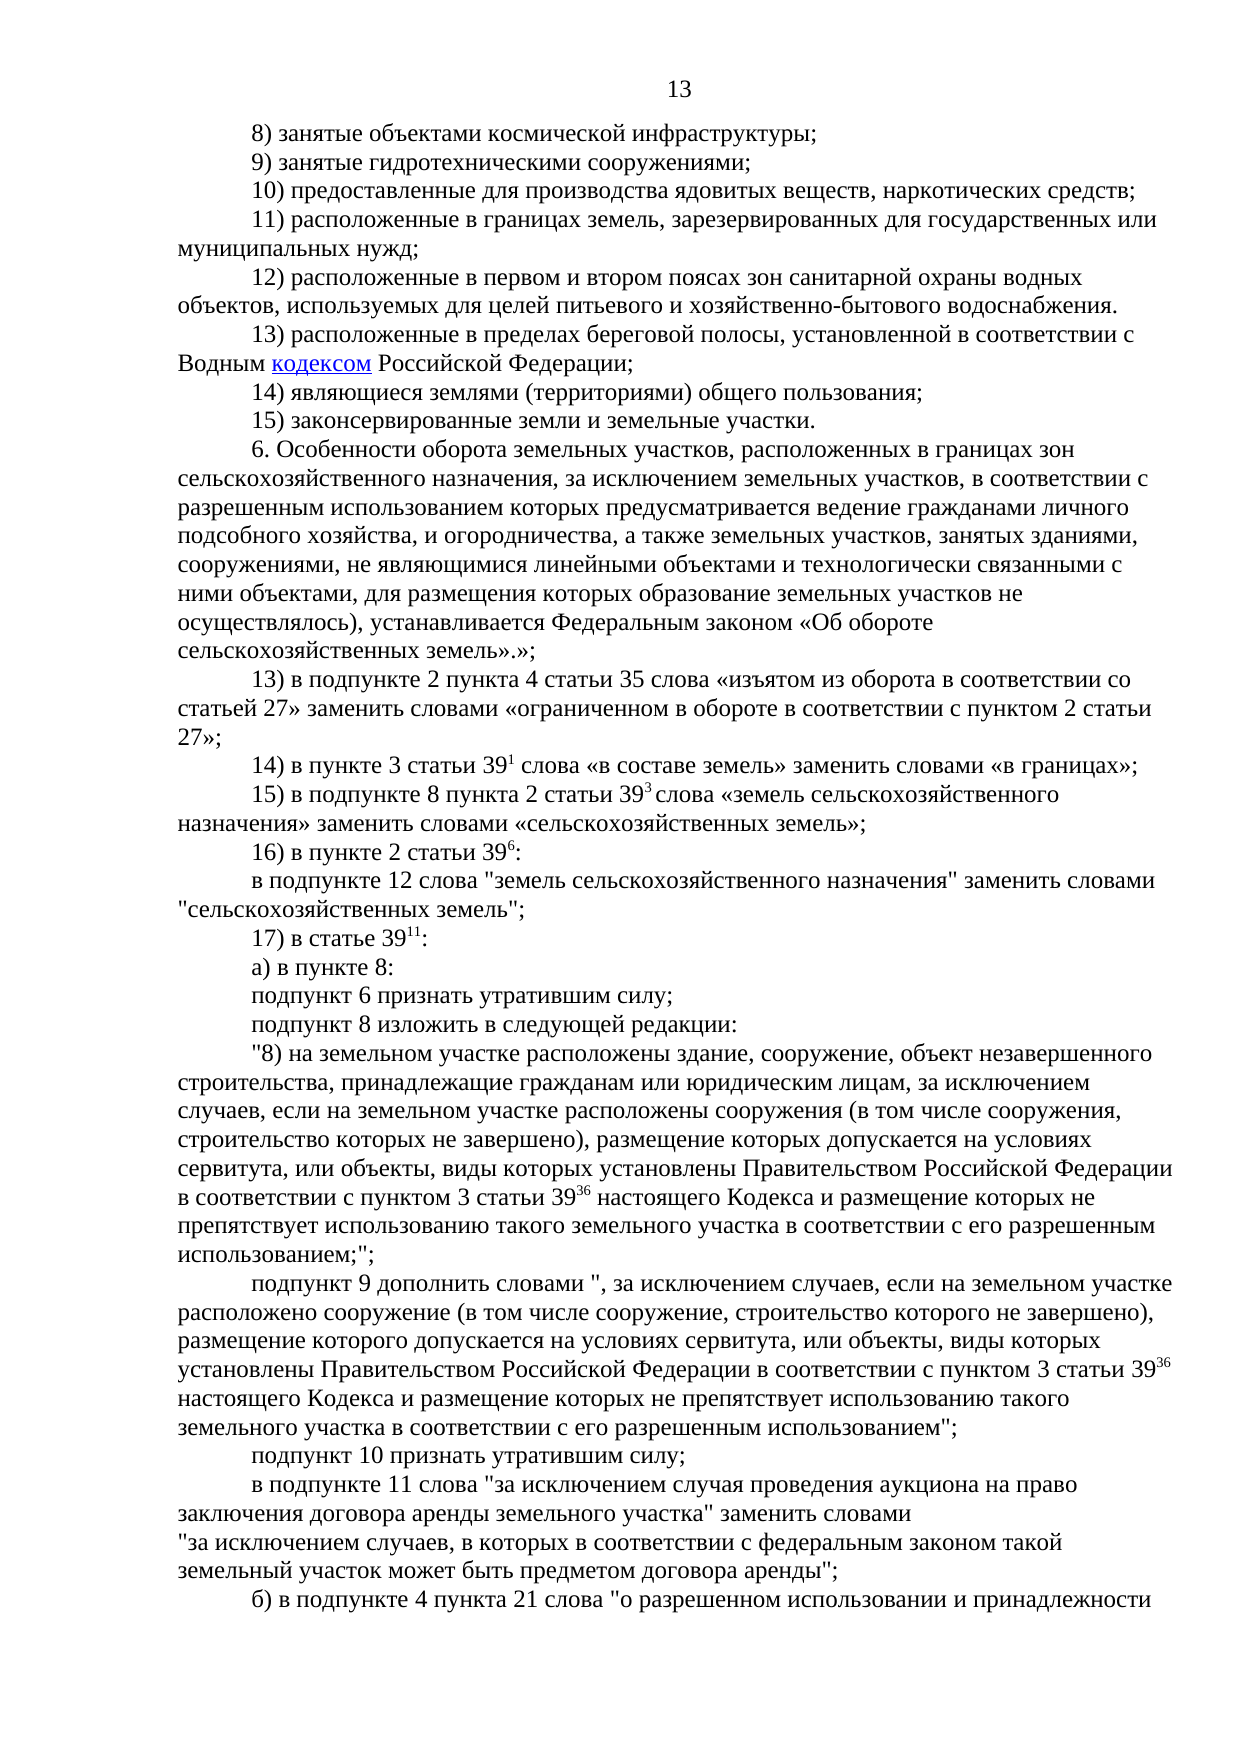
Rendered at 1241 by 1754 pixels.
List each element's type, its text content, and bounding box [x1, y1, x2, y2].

text 13) расположенные в пределах береговой полосы, установленной в соответствии с Водным кодексом Российской Федерации; [177, 319, 1181, 377]
text подпункт 10 признать утратившим силу; [177, 1441, 1181, 1469]
text 15) законсервированные земли и земельные участки. [177, 406, 1181, 434]
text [177, 1584, 1181, 1613]
text подпункт 6 признать утратившим силу; [177, 981, 1181, 1009]
text 9) занятые гидротехническими сооружениями; [177, 147, 1181, 176]
text 14) в пункте 3 статьи 391 слова «в составе земель» заменить словами «в границах»; [177, 751, 1181, 779]
text 16) в пункте 2 статьи 396: [177, 837, 1181, 866]
text 13) в подпункте 2 пункта 4 статьи 35 слова «изъятом из оборота в соответствии со статьей 27» заменить словами «ограниченном в обороте в соответствии с пунктом 2 статьи 27»; [177, 664, 1181, 751]
text 11) расположенные в границах земель, зарезервированных для государственных или муниципальных нужд; [177, 204, 1181, 262]
text в подпункте 12 слова "земель сельскохозяйственного назначения" заменить словами "сельскохозяйственных земель"; [177, 866, 1181, 923]
text а) в пункте 8: [177, 952, 1181, 981]
text 15) в подпункте 8 пункта 2 статьи 393 слова «земель сельскохозяйственного назначения» заменить словами «сельскохозяйственных земель»; [177, 779, 1181, 837]
text подпункт 9 дополнить словами ", за исключением случаев, если на земельном участке расположено сооружение (в том числе сооружение, строительство которого не завершено), размещение которого допускается на условиях сервитута, или объекты, виды которых установлены Правительством Российской Федерации в соответствии с пунктом 3 статьи 3936 настоящего Кодекса и размещение которых не препятствует использованию такого земельного участка в соответствии с его разрешенным использованием"; [177, 1268, 1181, 1441]
text подпункт 8 изложить в следующей редакции: [177, 1009, 1181, 1038]
text 8) занятые объектами космической инфраструктуры; [177, 118, 1181, 147]
text в подпункте 11 слова "за исключением случая проведения аукциона на право заключения договора аренды земельного участка" заменить словами "за исключением случаев, в которых в соответствии с федеральным законом такой земельный участок может быть предметом договора аренды"; [177, 1469, 1181, 1584]
text 6. Особенности оборота земельных участков, расположенных в границах зон сельскохозяйственного назначения, за исключением земельных участков, в соответствии с разрешенным использованием которых предусматривается ведение гражданами личного подсобного хозяйства, и огородничества, а также земельных участков, занятых зданиями, сооружениями, не являющимися линейными объектами и технологически связанными с ними объектами, для размещения которых образование земельных участков не осуществлялось), устанавливается Федеральным законом «Об обороте сельскохозяйственных земель».»; [177, 434, 1181, 664]
text 10) предоставленные для производства ядовитых веществ, наркотических средств; [177, 176, 1181, 204]
text 14) являющиеся землями (территориями) общего пользования; [177, 377, 1181, 406]
text "8) на земельном участке расположены здание, сооружение, объект незавершенного строительства, принадлежащие гражданам или юридическим лицам, за исключением случаев, если на земельном участке расположены сооружения (в том числе сооружения, строительство которых не завершено), размещение которых допускается на условиях сервитута, или объекты, виды которых установлены Правительством Российской Федерации в соответствии с пунктом 3 статьи 3936 настоящего Кодекса и размещение которых не препятствует использованию такого земельного участка в соответствии с его разрешенным использованием;"; [177, 1038, 1181, 1268]
text 12) расположенные в первом и втором поясах зон санитарной охраны водных объектов, используемых для целей питьевого и хозяйственно-бытового водоснабжения. [177, 262, 1181, 319]
text 17) в статье 3911: [177, 923, 1181, 952]
